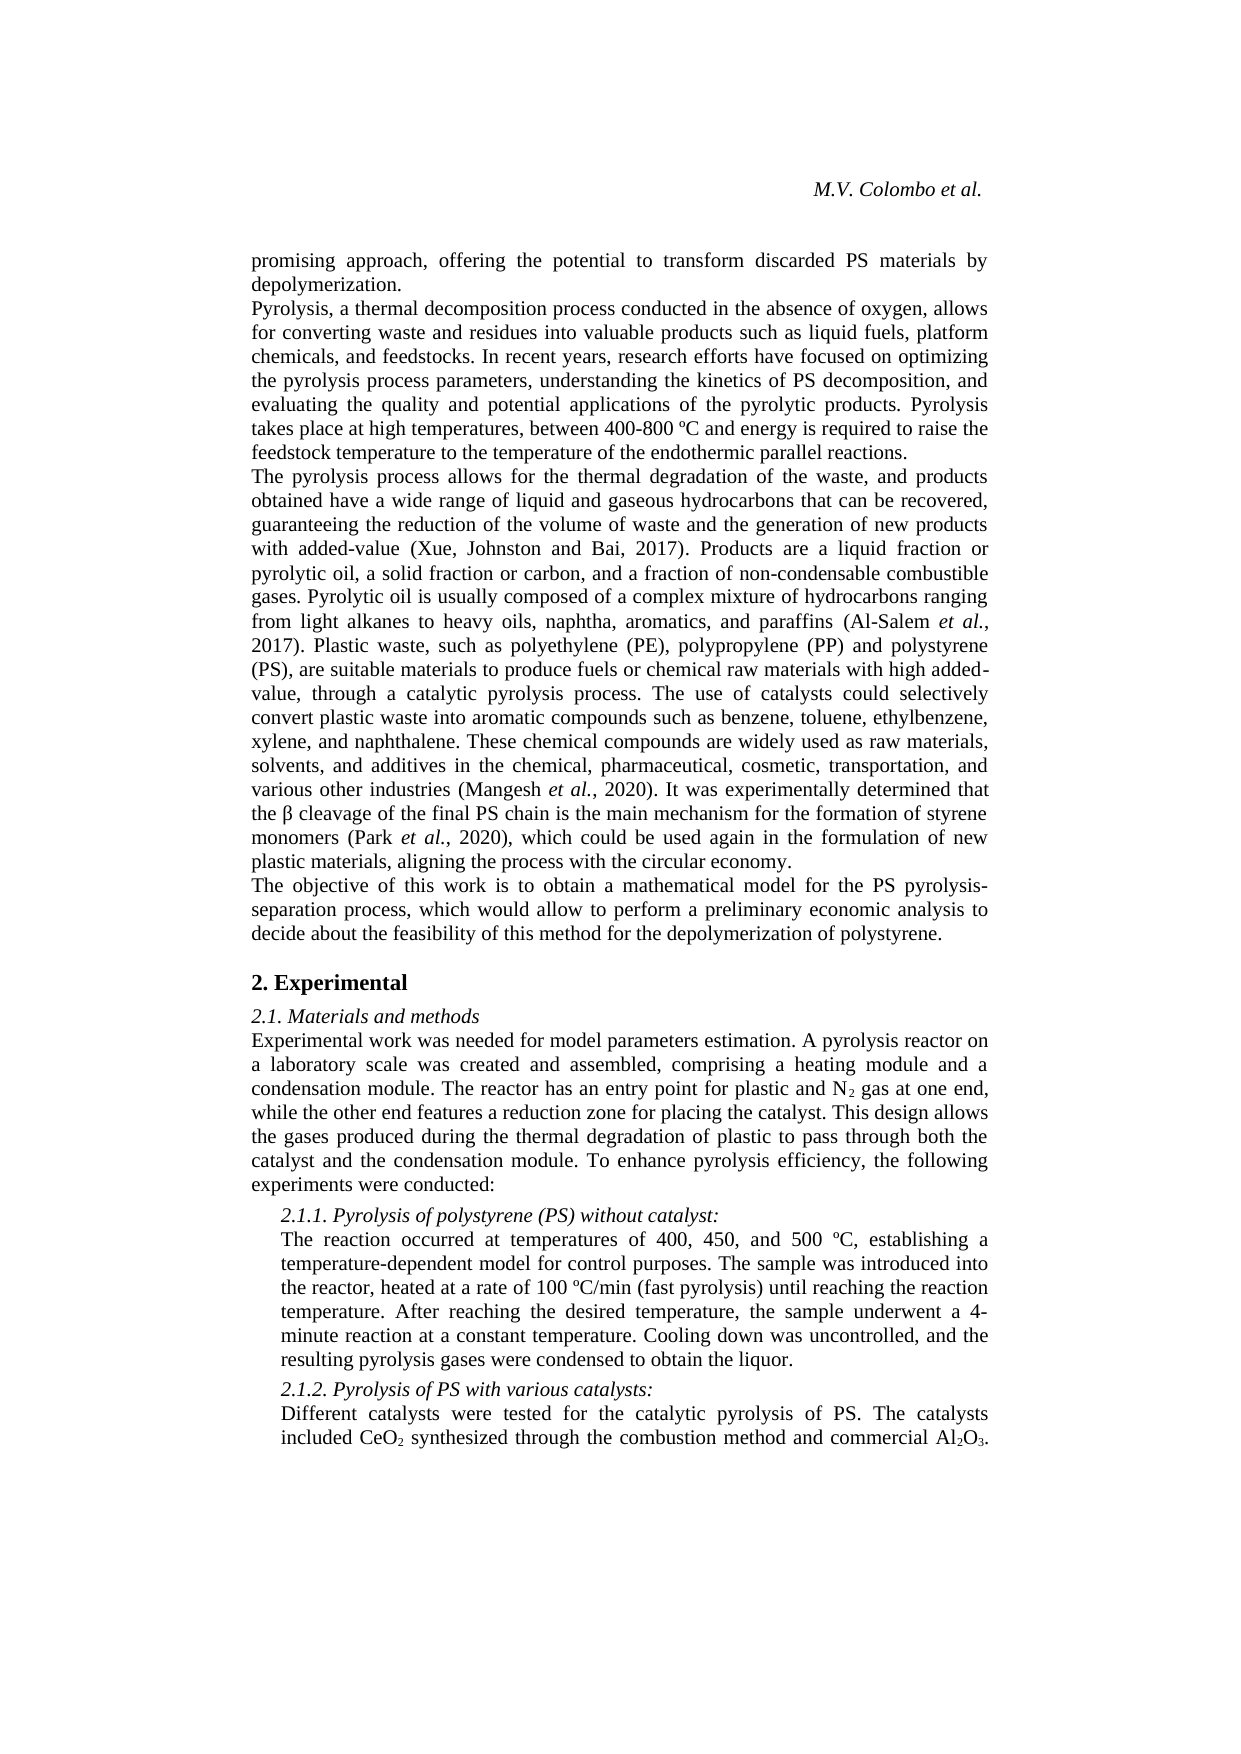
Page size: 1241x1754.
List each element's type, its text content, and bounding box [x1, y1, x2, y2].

text Materials and methods [251, 1004, 989, 1028]
text Pyrolysis, a thermal decomposition process conducted in the absence of oxygen, allows for converting waste and residues into valuable products such as liquid fuels, platform chemicals, and feedstocks. In recent years, research efforts have focused on optimizing the pyrolysis process parameters, understanding the kinetics of PS decomposition, and evaluating the quality and potential applications of the pyrolytic products. Pyrolysis takes place at high temperatures, between 400-800 ºC and energy is required to raise the feedstock temperature to the temperature of the endothermic parallel reactions. [251, 296, 989, 464]
text The reaction occurred at temperatures of 400, 450, and 500 ºC, establishing a temperature-dependent model for control purposes. The sample was introduced into the reactor, heated at a rate of 100 ºC/min (fast pyrolysis) until reaching the reaction temperature. After reaching the desired temperature, the sample underwent a 4-minute reaction at a constant temperature. Cooling down was uncontrolled, and the resulting pyrolysis gases were condensed to obtain the liquor. [281, 1227, 989, 1371]
text Experimental work was needed for model parameters estimation. A pyrolysis reactor on a laboratory scale was created and assembled, comprising a heating module and a condensation module. The reactor has an entry point for plastic and N2 gas at one end, while the other end features a reduction zone for placing the catalyst. This design allows the gases produced during the thermal degradation of plastic to pass through both the catalyst and the condensation module. To enhance pyrolysis efficiency, the following experiments were conducted: [251, 1028, 989, 1196]
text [281, 1401, 989, 1449]
text Pyrolysis of polystyrene (PS) without catalyst: [281, 1202, 989, 1227]
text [251, 248, 989, 296]
text The pyrolysis process allows for the thermal degradation of the waste, and products obtained have a wide range of liquid and gaseous hydrocarbons that can be recovered, guaranteeing the reduction of the volume of waste and the generation of new products with added-value . Products are a liquid fraction or pyrolytic oil, a solid fraction or carbon, and a fraction of non-condensable combustible gases. Pyrolytic oil is usually composed of a complex mixture of hydrocarbons ranging from light alkanes to heavy oils, naphtha, aromatics, and paraffins . Plastic waste, such as polyethylene (PE), polypropylene (PP) and polystyrene (PS), are suitable materials to produce fuels or chemical raw materials with high added-value, through a catalytic pyrolysis process. The use of catalysts could selectively convert plastic waste into aromatic compounds such as benzene, toluene, ethylbenzene, xylene, and naphthalene. These chemical compounds are widely used as raw materials, solvents, and additives in the chemical, pharmaceutical, cosmetic, transportation, and various other industries . It was experimentally determined that the β cleavage of the final PS chain is the main mechanism for the formation of styrene monomers , which could be used again in the formulation of new plastic materials, aligning the process with the circular economy. [251, 464, 989, 873]
text Pyrolysis of PS with various catalysts: [281, 1377, 989, 1401]
text The objective of this work is to obtain a mathematical model for the PS pyrolysis-separation process, which would allow to perform a preliminary economic analysis to decide about the feasibility of this method for the depolymerization of polystyrene. [251, 873, 989, 945]
text Experimental [251, 970, 989, 995]
